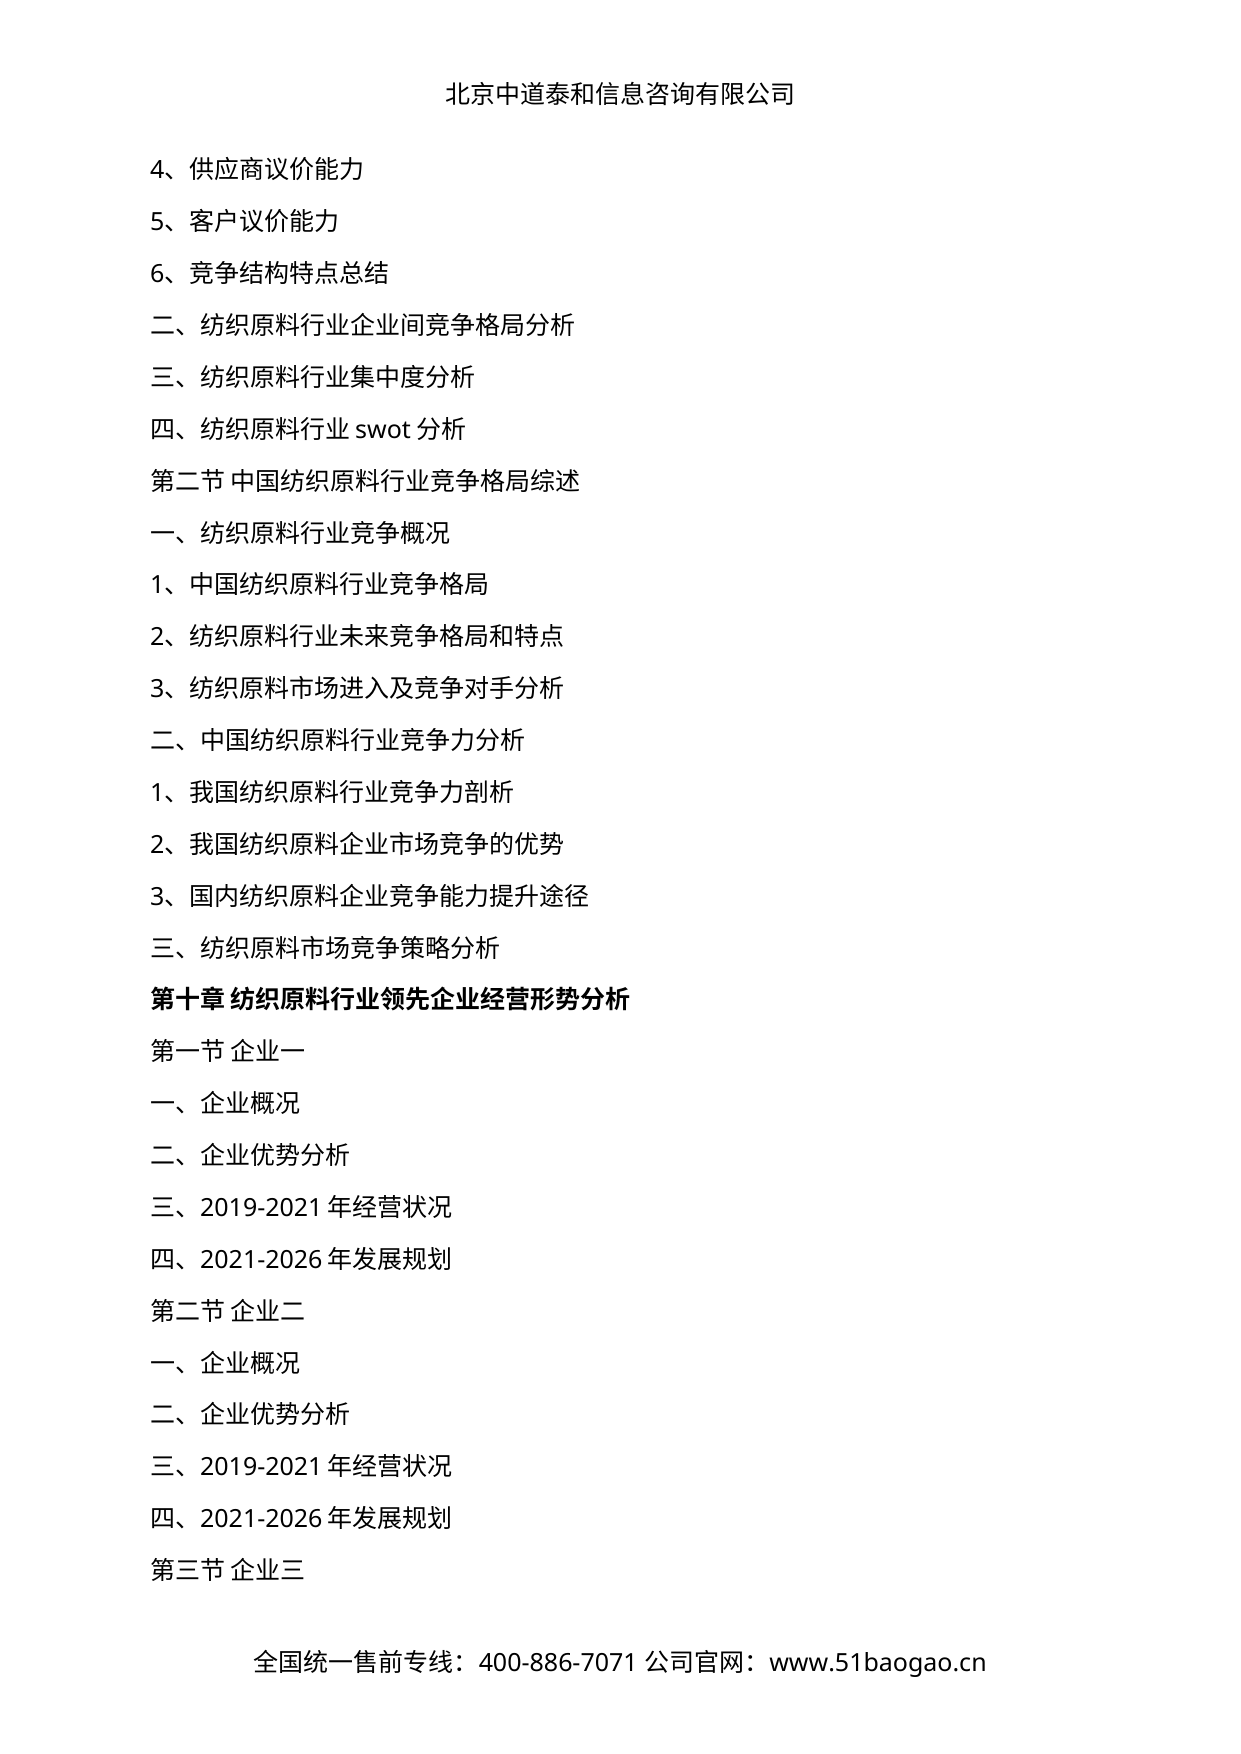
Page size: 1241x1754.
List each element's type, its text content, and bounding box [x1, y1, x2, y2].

text 2、纺织原料行业未来竞争格局和特点 [150, 617, 1090, 653]
text 二、企业优势分析 [150, 1136, 1090, 1172]
text 第二节 企业二 [150, 1291, 1090, 1327]
text 一、企业概况 [150, 1343, 1090, 1379]
text 二、企业优势分析 [150, 1395, 1090, 1431]
text 三、2019-2021年经营状况 [150, 1187, 1090, 1224]
text 二、纺织原料行业企业间竞争格局分析 [150, 306, 1090, 342]
text 3、国内纺织原料企业竞争能力提升途径 [150, 876, 1090, 912]
text 一、纺织原料行业竞争概况 [150, 513, 1090, 549]
text 1、中国纺织原料行业竞争格局 [150, 565, 1090, 601]
text 6、竞争结构特点总结 [150, 254, 1090, 290]
text 5、客户议价能力 [150, 202, 1090, 238]
text 四、纺织原料行业swot分析 [150, 409, 1090, 446]
text 第十章 纺织原料行业领先企业经营形势分析 [150, 980, 1090, 1016]
text 四、2021-2026年发展规划 [150, 1499, 1090, 1535]
text 四、2021-2026年发展规划 [150, 1239, 1090, 1276]
text 第一节 企业一 [150, 1032, 1090, 1068]
text 一、企业概况 [150, 1084, 1090, 1120]
text 三、纺织原料行业集中度分析 [150, 357, 1090, 394]
text 三、纺织原料市场竞争策略分析 [150, 928, 1090, 964]
text 三、2019-2021年经营状况 [150, 1447, 1090, 1483]
text 4、供应商议价能力 [150, 150, 1090, 186]
text 第三节 企业三 [150, 1551, 1090, 1587]
text 二、中国纺织原料行业竞争力分析 [150, 721, 1090, 757]
text 第二节 中国纺织原料行业竞争格局综述 [150, 461, 1090, 497]
text 3、纺织原料市场进入及竞争对手分析 [150, 669, 1090, 705]
text 2、我国纺织原料企业市场竞争的优势 [150, 824, 1090, 861]
text 1、我国纺织原料行业竞争力剖析 [150, 772, 1090, 809]
